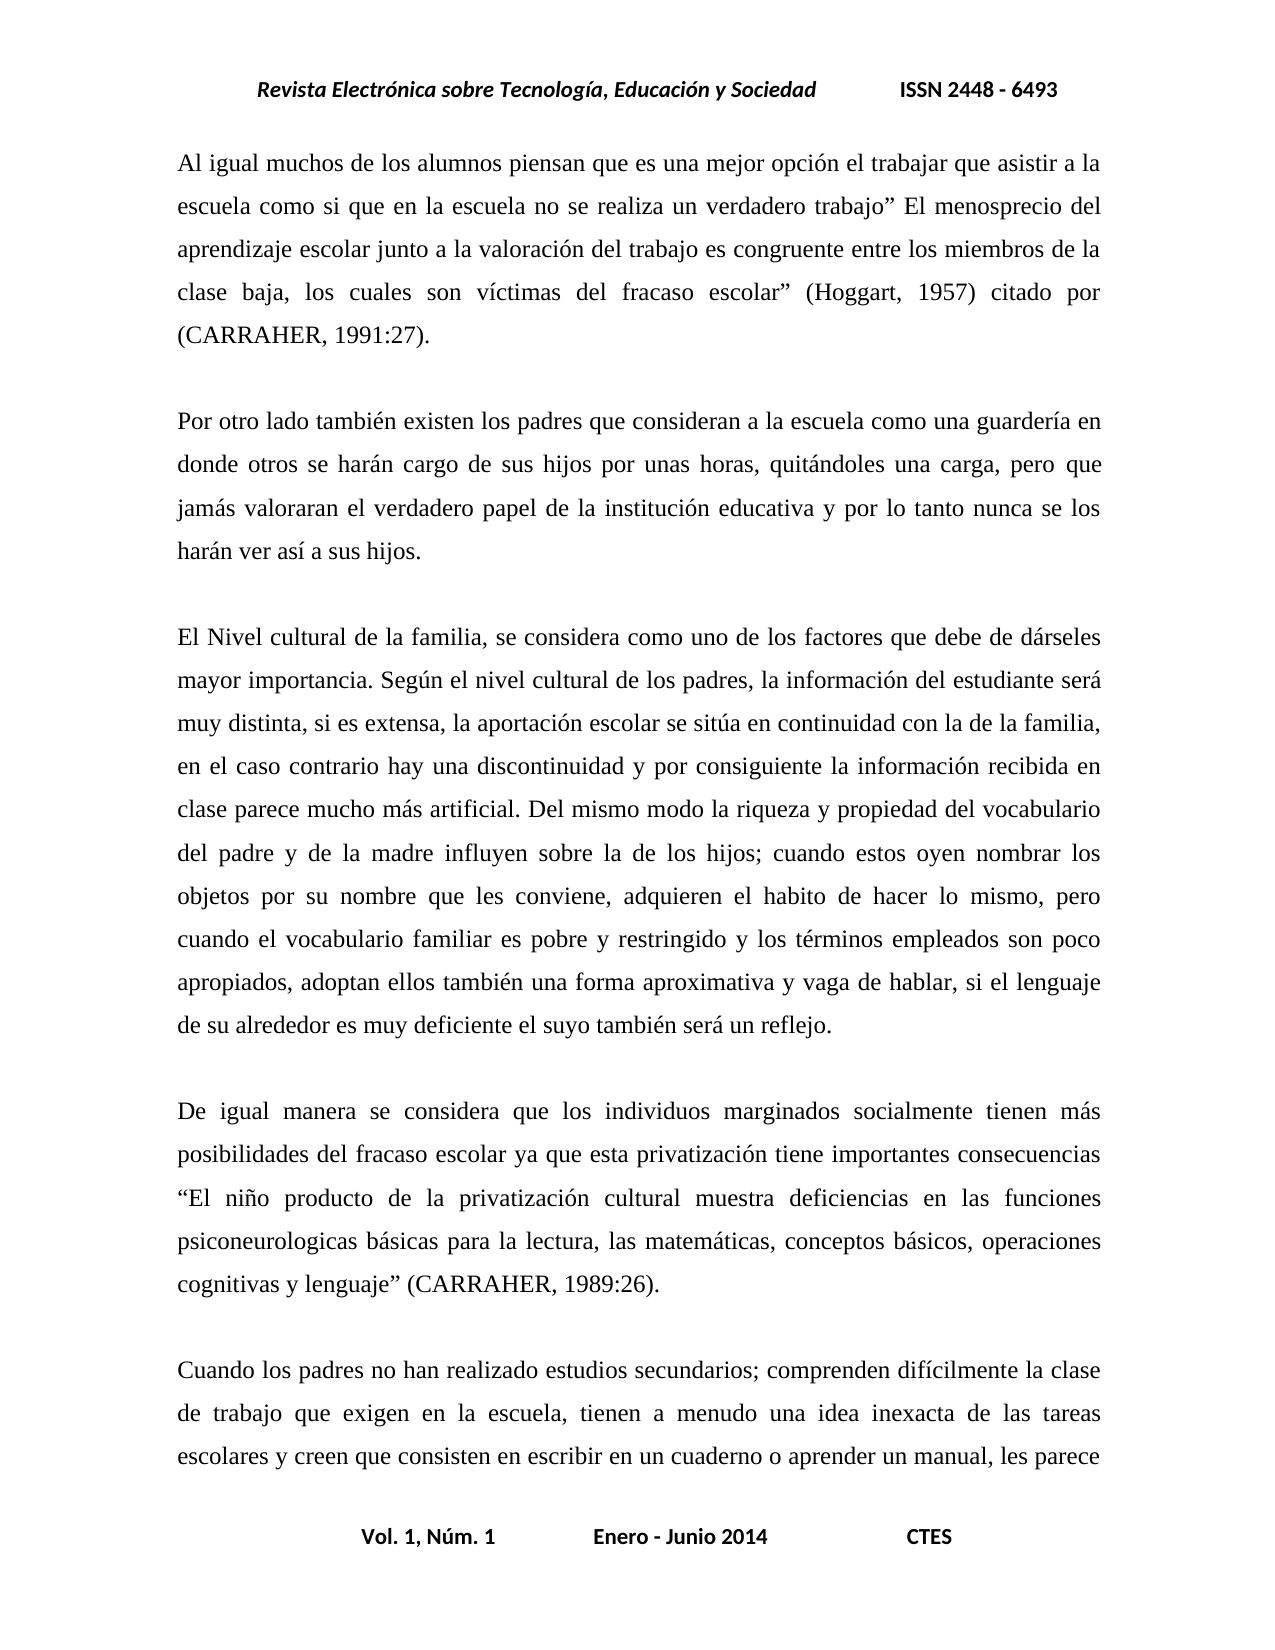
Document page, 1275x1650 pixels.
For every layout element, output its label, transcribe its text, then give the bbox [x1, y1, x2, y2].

text El Nivel cultural de la familia, se considera como uno de los factores que debe de dárseles mayor importancia. Según el nivel cultural de los padres, la información del estudiante será muy distinta, si es extensa, la aportación escolar se sitúa en continuidad con la de la familia, en el caso contrario hay una discontinuidad y por consiguiente la información recibida en clase parece mucho más artificial. Del mismo modo la riqueza y propiedad del vocabulario del padre y de la madre influyen sobre la de los hijos; cuando estos oyen nombrar los objetos por su nombre que les conviene, adquieren el habito de hacer lo mismo, pero cuando el vocabulario familiar es pobre y restringido y los términos empleados son poco apropiados, adoptan ellos también una forma aproximativa y vaga de hablar, si el lenguaje de su alrededor es muy deficiente el suyo también será un reflejo. [177, 622, 1102, 1039]
text De igual manera se considera que los individuos marginados socialmente tienen más posibilidades del fracaso escolar ya que esta privatización tiene importantes consecuencias “El niño producto de la privatización cultural muestra deficiencias en las funciones psiconeurologicas básicas para la lectura, las matemáticas, conceptos básicos, operaciones cognitivas y lenguaje” (CARRAHER, 1989:26). [177, 1096, 1102, 1298]
text Al igual muchos de los alumnos piensan que es una mejor opción el trabajar que asistir a la escuela como si que en la escuela no se realiza un verdadero trabajo” El menosprecio del aprendizaje escolar junto a la valoración del trabajo es congruente entre los miembros de la clase baja, los cuales son víctimas del fracaso escolar” (Hoggart, 1957) citado por (CARRAHER, 1991:27). [177, 148, 1102, 349]
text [177, 1355, 1102, 1470]
text Por otro lado también existen los padres que consideran a la escuela como una guardería en donde otros se harán cargo de sus hijos por unas horas, quitándoles una carga, pero que jamás valoraran el verdadero papel de la institución educativa y por lo tanto nunca se los harán ver así a sus hijos. [177, 406, 1102, 564]
